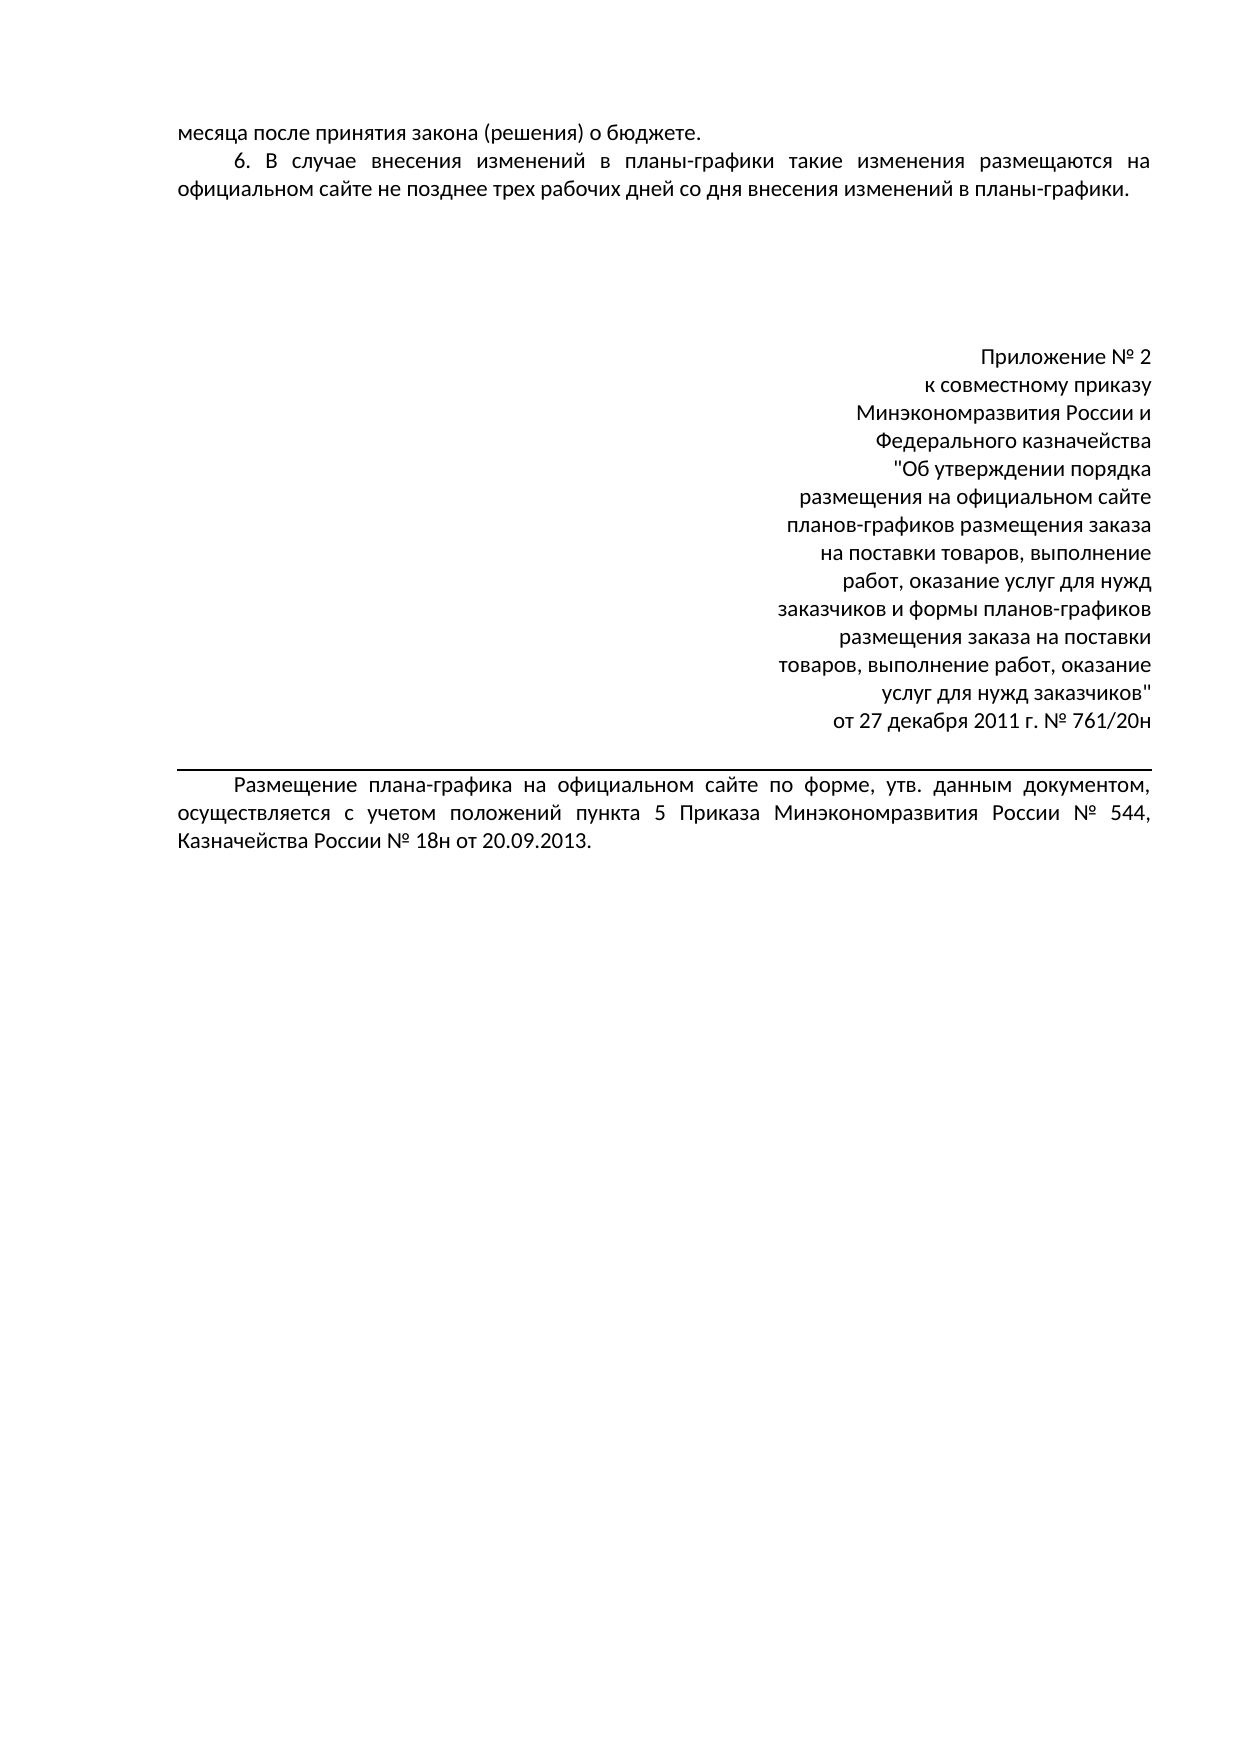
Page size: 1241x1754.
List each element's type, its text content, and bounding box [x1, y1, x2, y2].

text от 27 декабря 2011 г. № 761/20н [177, 707, 1152, 734]
text Приложение № 2 [177, 342, 1152, 370]
text планов-графиков размещения заказа [177, 510, 1152, 538]
text работ, оказание услуг для нужд [177, 566, 1152, 594]
text 6. В случае внесения изменений в планы-графики такие изменения размещаются на официальном сайте не позднее трех рабочих дней со дня внесения изменений в планы-графики. [177, 146, 1152, 202]
text товаров, выполнение работ, оказание [177, 651, 1152, 678]
text заказчиков и формы планов-графиков [177, 594, 1152, 622]
text Минэкономразвития России и [177, 398, 1152, 426]
text "Об утверждении порядка [177, 454, 1152, 482]
text размещения на официальном сайте [177, 482, 1152, 510]
text Федерального казначейства [177, 426, 1152, 454]
text Размещение плана-графика на официальном сайте по форме, утв. данным документом, осуществляется с учетом положений пункта 5 Приказа Минэкономразвития России № 544, Казначейства России № 18н от 20.09.2013. [177, 771, 1152, 854]
text на поставки товаров, выполнение [177, 538, 1152, 566]
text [177, 118, 1152, 146]
text размещения заказа на поставки [177, 622, 1152, 651]
text к совместному приказу [177, 370, 1152, 398]
text услуг для нужд заказчиков" [177, 678, 1152, 707]
